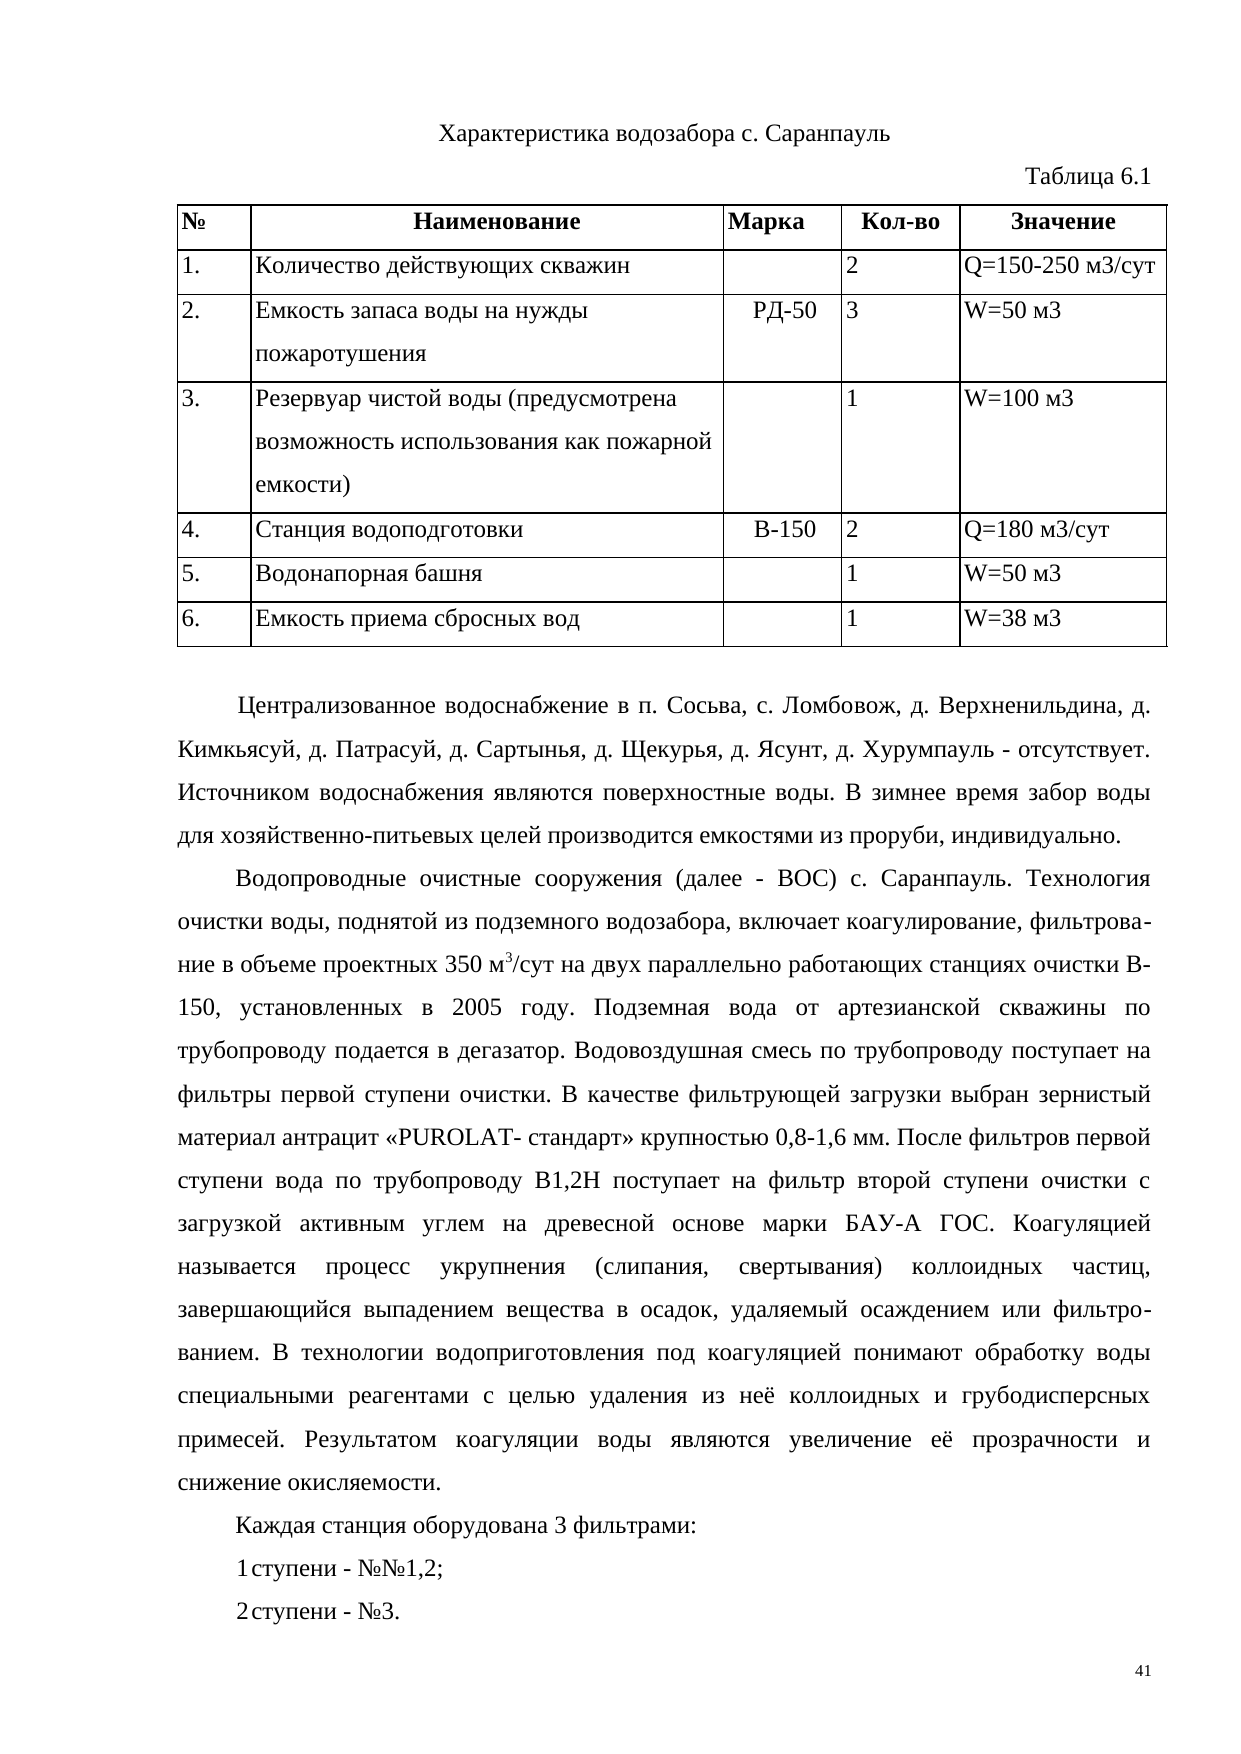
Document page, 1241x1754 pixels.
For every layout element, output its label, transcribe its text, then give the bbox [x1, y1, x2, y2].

table_cell [724, 383, 841, 512]
table_cell W=50 м3 [961, 558, 1166, 601]
table_cell 2 [842, 514, 959, 557]
table_cell 1 [842, 383, 959, 512]
table_header № [178, 206, 250, 249]
text Таблица 6.1 [177, 161, 1152, 190]
table_cell Резервуар чистой воды (предусмотрена возможность использования как пожарной емкости) [252, 383, 723, 512]
table_cell [724, 251, 841, 293]
table_header Значение [961, 206, 1166, 249]
table_cell В-150 [724, 514, 841, 557]
table_cell Водонапорная башня [252, 558, 723, 601]
table_cell 4. [178, 514, 250, 557]
table_cell 3 [842, 295, 959, 381]
table_cell W=100 м3 [961, 383, 1166, 512]
table_cell 2 [842, 251, 959, 293]
table_cell Емкость запаса воды на нужды пожаротушения [252, 295, 723, 381]
table_cell Емкость приема сбросных вод [252, 603, 723, 646]
table_cell Q=180 м3/сут [961, 514, 1166, 557]
table_header Кол-во [842, 206, 959, 249]
table_cell W=50 м3 [961, 295, 1166, 381]
table_cell Количество действующих скважин [252, 251, 723, 293]
table_cell [724, 558, 841, 601]
list ступени - №3. [177, 1596, 1152, 1625]
table_cell [724, 603, 841, 646]
text Характеристика водозабора с. Саранпауль [177, 118, 1152, 147]
table_cell 3. [178, 383, 250, 512]
table_header Марка [724, 206, 841, 249]
text Централизованное водоснабжение в п. Сосьва, с. Ломбовож, д. Верхненильдина, д. Кимкьясуй, д. Патрасуй, д. Сартынья, д. Щекурья, д. Ясунт, д. Хурумпауль - отсутствует. Источником водоснабжения являются поверхностные воды. В зимнее время забор воды для хозяйственно-питьевых целей производится емкостями из проруби, индивидуально. [177, 691, 1152, 849]
list ступени - №№1,2; [177, 1553, 1152, 1582]
table_cell 2. [178, 295, 250, 381]
table_cell 5. [178, 558, 250, 601]
table_cell Станция водоподготовки [252, 514, 723, 557]
table_header Наименование [252, 206, 723, 249]
table_cell W=38 м3 [961, 603, 1166, 646]
table_cell РД-50 [724, 295, 841, 381]
table_cell 1 [842, 558, 959, 601]
table_cell 6. [178, 603, 250, 646]
table_cell 1. [178, 251, 250, 293]
text Водопроводные очистные сооружения (далее - ВОС) с. Саранпауль. Технология очистки воды, поднятой из подземного водозабора, включает коагулирование, фильтрование в объеме проектных 350 м3/сут на двух параллельно работающих станциях очистки В-150, установленных в 2005 году. Подземная вода от артезианской скважины по трубопроводу подается в дегазатор. Водовоздушная смесь по трубопроводу поступает на фильтры первой ступени очистки. В качестве фильтрующей загрузки выбран зернистый материал антрацит «PUROLAT- стандарт» крупностью 0,8-1,6 мм. После фильтров первой ступени вода по трубопроводу В1,2Н поступает на фильтр второй ступени очистки с загрузкой активным углем на древесной основе марки БАУ-А ГОС. Коагуляцией называется процесс укрупнения (слипания, свертывания) коллоидных частиц, завершающийся выпадением вещества в осадок, удаляемый осаждением или фильтрованием. В технологии водоприготовления под коагуляцией понимают обработку воды специальными реагентами с целью удаления из неё коллоидных и грубодисперсных примесей. Результатом коагуляции воды являются увеличение её прозрачности и снижение окисляемости. [177, 863, 1152, 1496]
table_cell 1 [842, 603, 959, 646]
text Каждая станция оборудована 3 фильтрами: [177, 1510, 1152, 1539]
table_cell Q=150-250 м3/сут [961, 251, 1166, 293]
